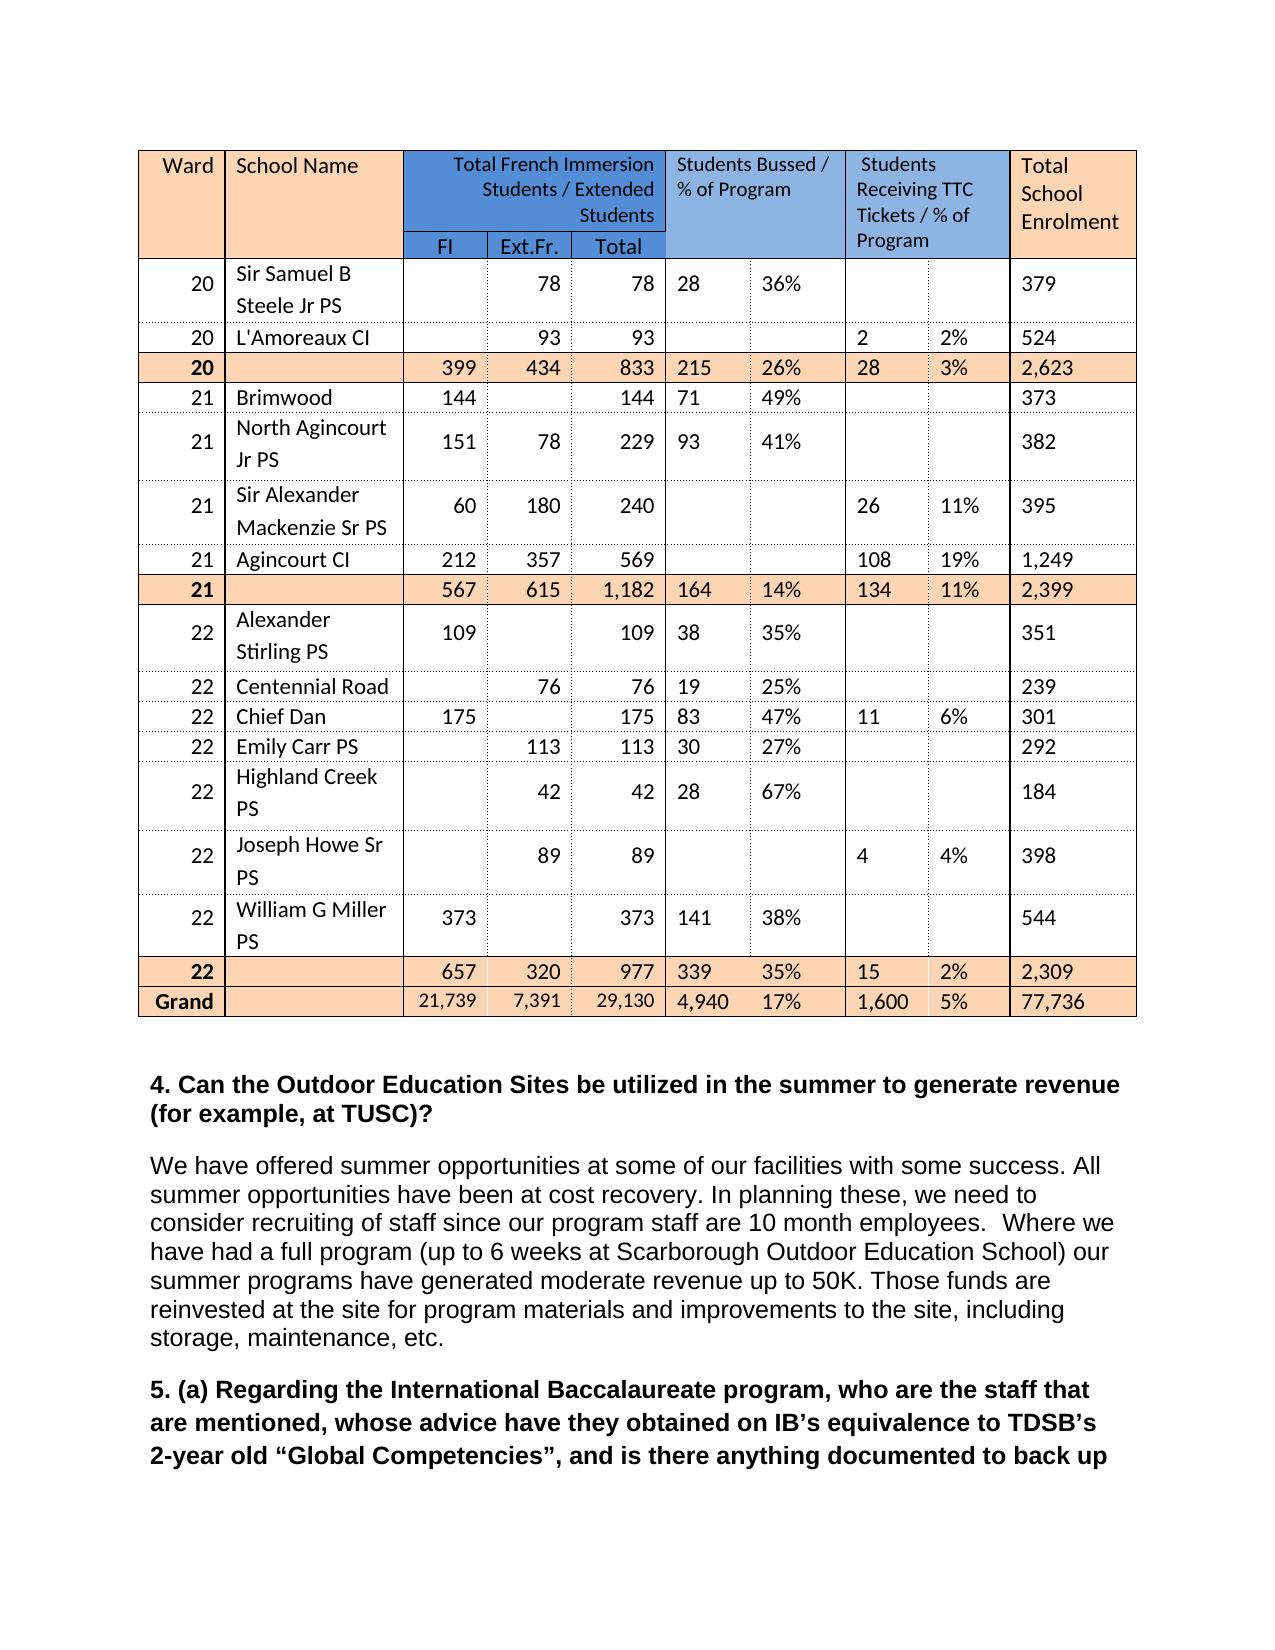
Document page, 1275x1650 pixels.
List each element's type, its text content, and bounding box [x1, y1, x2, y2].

table_cell [846, 605, 928, 671]
table_cell Chief Dan George PS [226, 701, 403, 731]
table_cell [846, 383, 928, 412]
table_cell 2% [929, 322, 1009, 352]
table_cell 301 [1011, 701, 1136, 731]
table_cell [404, 259, 487, 322]
table_cell [750, 830, 845, 894]
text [150, 1375, 1125, 1470]
table_cell 78 [488, 259, 572, 322]
table_header Total School Enrolment [1011, 151, 1136, 231]
table_cell Centennial Road Jr PS [226, 671, 403, 701]
table_cell 351 [1011, 605, 1136, 671]
table_cell 21 [139, 383, 224, 412]
table_cell 240 [572, 480, 665, 544]
table_cell 373 [572, 894, 665, 956]
table_cell 164 [666, 575, 750, 604]
table_cell 134 [846, 575, 928, 604]
table_cell [1011, 231, 1136, 258]
table_cell [226, 987, 403, 1016]
table_cell 215 [666, 353, 750, 382]
table_cell [226, 957, 403, 986]
table_cell 11% [929, 480, 1009, 544]
table_cell 569 [572, 544, 665, 574]
table_cell [488, 701, 572, 731]
table_cell 93 [666, 412, 750, 479]
table_cell 42 [488, 761, 572, 829]
table_cell 657 [404, 957, 487, 986]
table_cell 78 [572, 259, 665, 322]
table_cell 398 [1011, 830, 1136, 894]
table_cell [750, 322, 845, 352]
table_header Students Receiving TTC Tickets / % of Program [846, 151, 1009, 258]
table_cell 22 [139, 701, 224, 731]
table_cell 38 [666, 605, 750, 671]
table_cell 20 [139, 259, 224, 322]
table_cell [929, 671, 1009, 701]
table_cell 21 Total [139, 575, 224, 604]
table_cell 373 [1011, 383, 1136, 412]
table_header Total French Immersion Students / Extended Students [404, 151, 665, 231]
table_cell 15 [846, 957, 928, 986]
table_cell 28 [666, 259, 750, 322]
table_cell 22 [139, 761, 224, 829]
table_cell 109 [572, 605, 665, 671]
table_cell 76 [572, 671, 665, 701]
table_cell 109 [404, 605, 487, 671]
table_cell 76 [488, 671, 572, 701]
table_cell 25% [750, 671, 845, 701]
table_cell [666, 830, 750, 894]
table_cell 4% [929, 830, 1009, 894]
table_cell Sir Samuel B Steele Jr PS [226, 259, 403, 322]
table_cell 6% [929, 701, 1009, 731]
table_cell [404, 671, 487, 701]
table_cell 212 [404, 544, 487, 574]
table_cell FI [404, 232, 487, 258]
table_cell 833 [572, 353, 665, 382]
table_cell Emily Carr PS [226, 731, 403, 761]
table_cell [929, 412, 1009, 479]
table_cell [666, 480, 750, 544]
table_cell [488, 894, 572, 956]
table_cell 42 [572, 761, 665, 829]
table_cell [846, 259, 928, 322]
table_cell 22 [139, 605, 224, 671]
table_cell Agincourt CI [226, 544, 403, 574]
table_header Students Bussed / % of Program [666, 151, 845, 258]
table_cell 22 [139, 731, 224, 761]
table_cell 567 [404, 575, 487, 604]
table_cell 113 [572, 731, 665, 761]
table_cell 21 [139, 480, 224, 544]
table_cell 20 [139, 322, 224, 352]
table_cell Ext.Fr. [488, 232, 571, 258]
table_cell [666, 544, 750, 574]
table_cell Grand Total [139, 987, 224, 1016]
table_cell 175 [572, 701, 665, 731]
table_cell 4 [846, 830, 928, 894]
table_cell [404, 322, 487, 352]
table_cell North Agincourt Jr PS [226, 412, 403, 479]
table_cell 373 [404, 894, 487, 956]
table_cell [226, 353, 403, 382]
table_cell 26% [750, 353, 845, 382]
table_cell 60 [404, 480, 487, 544]
table_cell 27% [750, 731, 845, 761]
table_cell 89 [572, 830, 665, 894]
table_cell [750, 544, 845, 574]
table_cell 49% [750, 383, 845, 412]
table_cell 19% [929, 544, 1009, 574]
table_cell [929, 761, 1009, 829]
table_cell [929, 731, 1009, 761]
table_cell [488, 383, 572, 412]
table_cell [929, 894, 1009, 956]
table_cell [929, 259, 1009, 322]
table_cell 113 [488, 731, 572, 761]
table_cell 239 [1011, 671, 1136, 701]
table_cell 977 [572, 957, 665, 986]
table_cell 22 [139, 830, 224, 894]
table_cell 320 [488, 957, 572, 986]
table_cell 292 [1011, 731, 1136, 761]
table_cell 434 [488, 353, 572, 382]
table_cell 2% [929, 957, 1009, 986]
table_cell 2,623 [1011, 353, 1136, 382]
table_cell 19 [666, 671, 750, 701]
table_cell 175 [404, 701, 487, 731]
table_cell [929, 605, 1009, 671]
table_cell 93 [572, 322, 665, 352]
table_cell 35% [750, 957, 845, 986]
table_cell 17% [750, 987, 845, 1016]
table_cell [666, 322, 750, 352]
table_cell 78 [488, 412, 572, 479]
table_cell 144 [404, 383, 487, 412]
table_cell 5% [929, 987, 1009, 1016]
table_cell 83 [666, 701, 750, 731]
table_cell 22 Total [139, 957, 224, 986]
table_cell 30 [666, 731, 750, 761]
table_cell 1,182 [572, 575, 665, 604]
table_cell 38% [750, 894, 845, 956]
table_cell 93 [488, 322, 572, 352]
table_cell 184 [1011, 761, 1136, 829]
table_cell [404, 761, 487, 829]
table_cell 21 [139, 412, 224, 479]
table_cell Sir Alexander Mackenzie Sr PS [226, 480, 403, 544]
table_cell [929, 383, 1009, 412]
table_cell 1,600 [846, 987, 928, 1016]
table_cell 1,249 [1011, 544, 1136, 574]
table_cell 22 [139, 671, 224, 701]
table_cell 21 [139, 544, 224, 574]
table_cell 26 [846, 480, 928, 544]
table_cell 36% [750, 259, 845, 322]
table_cell 395 [1011, 480, 1136, 544]
text We have offered summer opportunities at some of our facilities with some success. All summer opportunities have been at cost recovery. In planning these, we need to consider recruiting of staff since our program staff are 10 month employees. Where we have had a full program (up to 6 weeks at Scarborough Outdoor Education School) our summer programs have generated moderate revenue up to 50K. Those funds are reinvested at the site for program materials and improvements to the site, including storage, maintenance, etc. [150, 1151, 1125, 1352]
table_cell 108 [846, 544, 928, 574]
text 4. Can the Outdoor Education Sites be utilized in the summer to generate revenue (for example, at TUSC)? [150, 1070, 1125, 1128]
table_cell 4,940 [666, 987, 750, 1016]
table_cell William G Miller PS [226, 894, 403, 956]
table_cell 14% [750, 575, 845, 604]
table_cell Total [572, 232, 666, 258]
table_cell 20 Total [139, 353, 224, 382]
table_header School Name [226, 151, 403, 258]
table_cell [404, 731, 487, 761]
table_cell 71 [666, 383, 750, 412]
table_cell 11% [929, 575, 1009, 604]
table_cell 399 [404, 353, 487, 382]
table_cell 382 [1011, 412, 1136, 479]
table_cell [846, 671, 928, 701]
table_cell 41% [750, 412, 845, 479]
table_cell [846, 412, 928, 479]
table_cell 67% [750, 761, 845, 829]
table_cell 180 [488, 480, 572, 544]
table_cell 29,130 [572, 987, 665, 1016]
table_cell 2,399 [1011, 575, 1136, 604]
table_cell 379 [1011, 259, 1136, 322]
table_cell 47% [750, 701, 845, 731]
table_cell [846, 731, 928, 761]
table_cell 2 [846, 322, 928, 352]
table_cell Brimwood Boulevard Jr PS [226, 383, 403, 412]
table_cell 2,309 [1011, 957, 1136, 986]
table_cell 141 [666, 894, 750, 956]
table_cell 3% [929, 353, 1009, 382]
table_cell L'Amoreaux CI [226, 322, 403, 352]
table_cell 28 [846, 353, 928, 382]
table_cell Highland Creek PS [226, 761, 403, 829]
table_cell 339 [666, 957, 750, 986]
table_cell 524 [1011, 322, 1136, 352]
table_cell Alexander Stirling PS [226, 605, 403, 671]
table_cell 89 [488, 830, 572, 894]
table_cell 11 [846, 701, 928, 731]
table_cell [846, 761, 928, 829]
table_cell 357 [488, 544, 572, 574]
table_cell 544 [1011, 894, 1136, 956]
table_cell 229 [572, 412, 665, 479]
table_cell 77,736 [1011, 987, 1136, 1016]
table_header Ward [139, 151, 224, 258]
table_cell 151 [404, 412, 487, 479]
table_cell 21,739 [404, 987, 487, 1016]
table_cell [846, 894, 928, 956]
table_cell 28 [666, 761, 750, 829]
table_cell [750, 480, 845, 544]
table_cell 144 [572, 383, 665, 412]
table_cell 7,391 [488, 987, 572, 1016]
table_cell [404, 830, 487, 894]
table_cell [488, 605, 572, 671]
table_cell 22 [139, 894, 224, 956]
table_cell 615 [488, 575, 572, 604]
table_cell [226, 575, 403, 604]
table_cell Joseph Howe Sr PS [226, 830, 403, 894]
table_cell 35% [750, 605, 845, 671]
